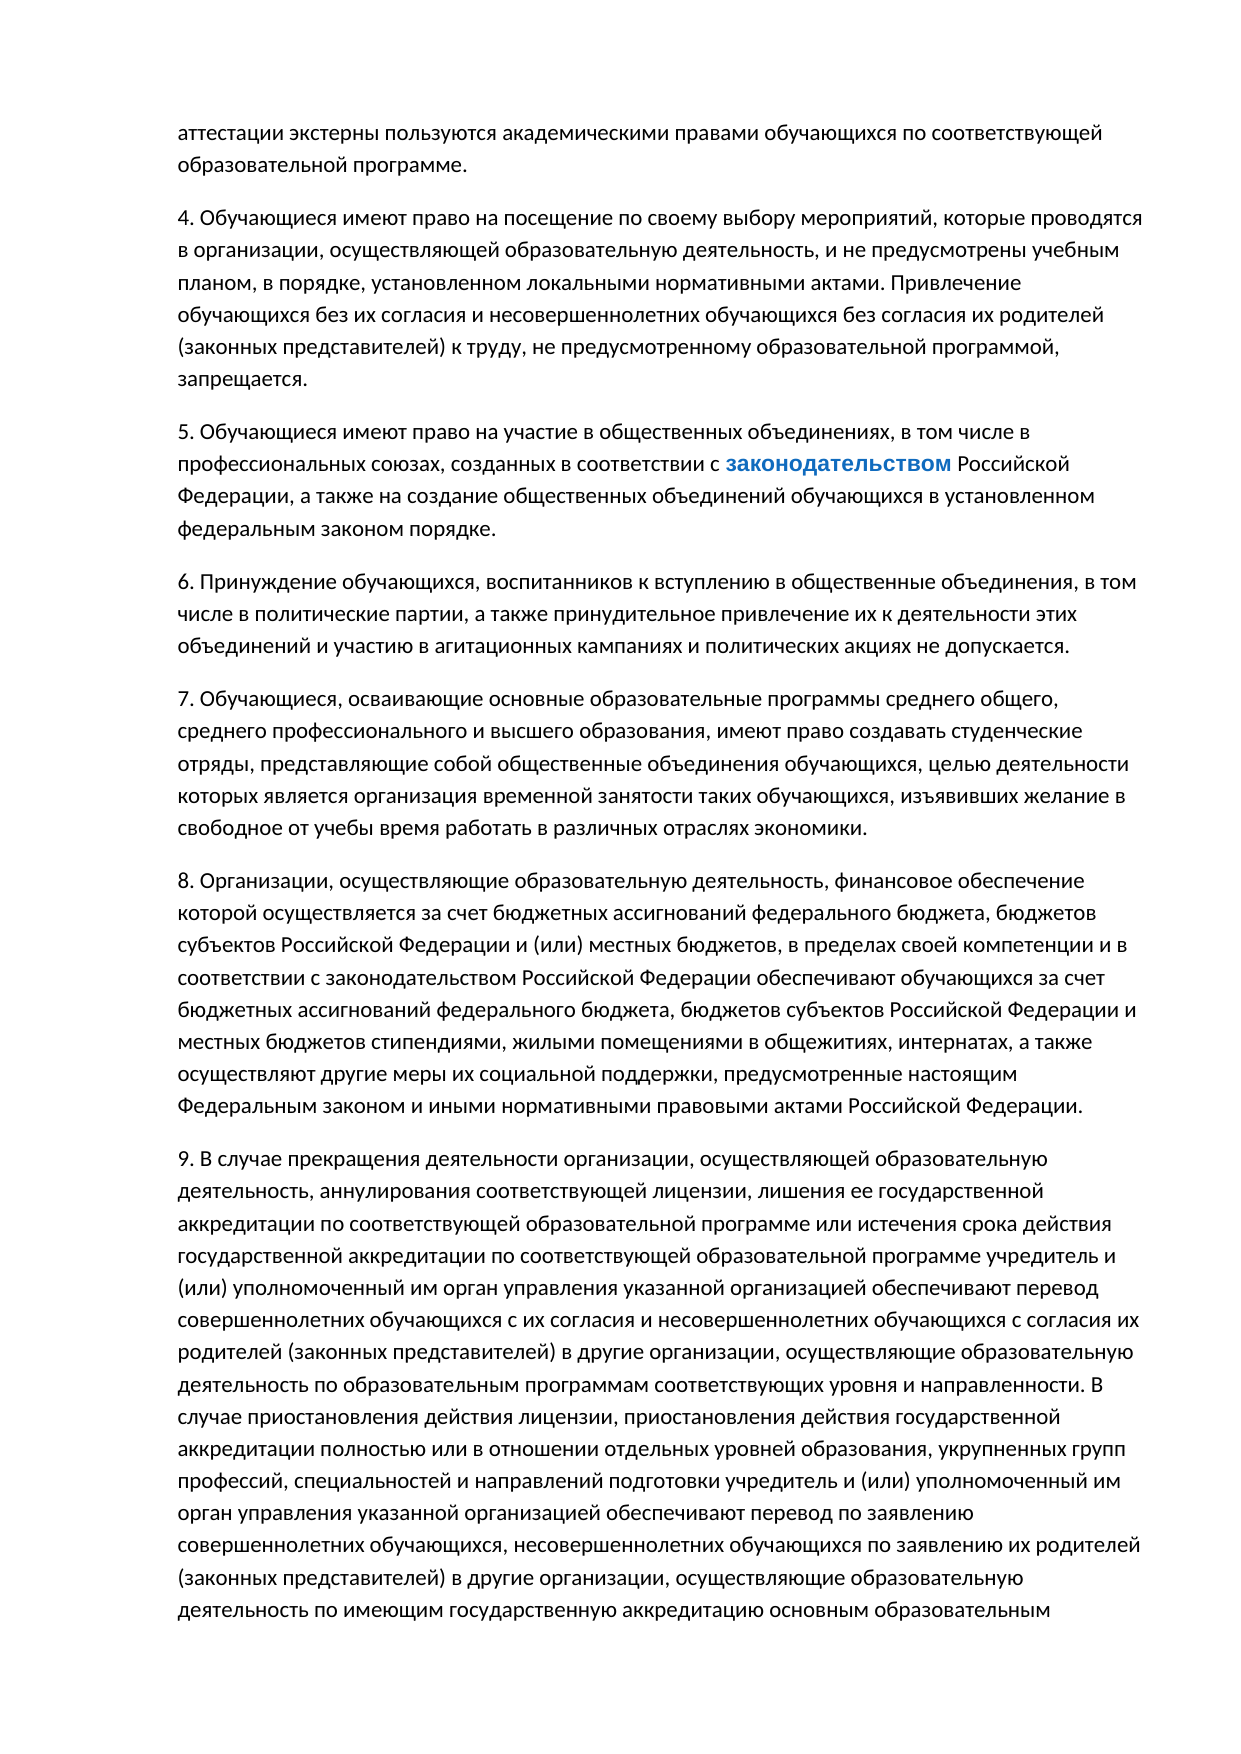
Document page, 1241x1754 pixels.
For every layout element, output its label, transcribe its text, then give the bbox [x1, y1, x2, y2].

text 7. Обучающиеся, осваивающие основные образовательные программы среднего общего, среднего профессионального и высшего образования, имеют право создавать студенческие отряды, представляющие собой общественные объединения обучающихся, целью деятельности которых является организация временной занятости таких обучающихся, изъявивших желание в свободное от учебы время работать в различных отраслях экономики. [177, 684, 1152, 841]
text 4. Обучающиеся имеют право на посещение по своему выбору мероприятий, которые проводятся в организации, осуществляющей образовательную деятельность, и не предусмотрены учебным планом, в порядке, установленном локальными нормативными актами. Привлечение обучающихся без их согласия и несовершеннолетних обучающихся без согласия их родителей (законных представителей) к труду, не предусмотренному образовательной программой, запрещается. [177, 203, 1152, 392]
text 5. Обучающиеся имеют право на участие в общественных объединениях, в том числе в профессиональных союзах, созданных в соответствии с законодательством Российской Федерации, а также на создание общественных объединений обучающихся в установленном федеральным законом порядке. [177, 417, 1152, 542]
text 8. Организации, осуществляющие образовательную деятельность, финансовое обеспечение которой осуществляется за счет бюджетных ассигнований федерального бюджета, бюджетов субъектов Российской Федерации и (или) местных бюджетов, в пределах своей компетенции и в соответствии с законодательством Российской Федерации обеспечивают обучающихся за счет бюджетных ассигнований федерального бюджета, бюджетов субъектов Российской Федерации и местных бюджетов стипендиями, жилыми помещениями в общежитиях, интернатах, а также осуществляют другие меры их социальной поддержки, предусмотренные настоящим Федеральным законом и иными нормативными правовыми актами Российской Федерации. [177, 866, 1152, 1119]
text 6. Принуждение обучающихся, воспитанников к вступлению в общественные объединения, в том числе в политические партии, а также принудительное привлечение их к деятельности этих объединений и участию в агитационных кампаниях и политических акциях не допускается. [177, 567, 1152, 659]
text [177, 1144, 1152, 1623]
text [177, 118, 1152, 178]
